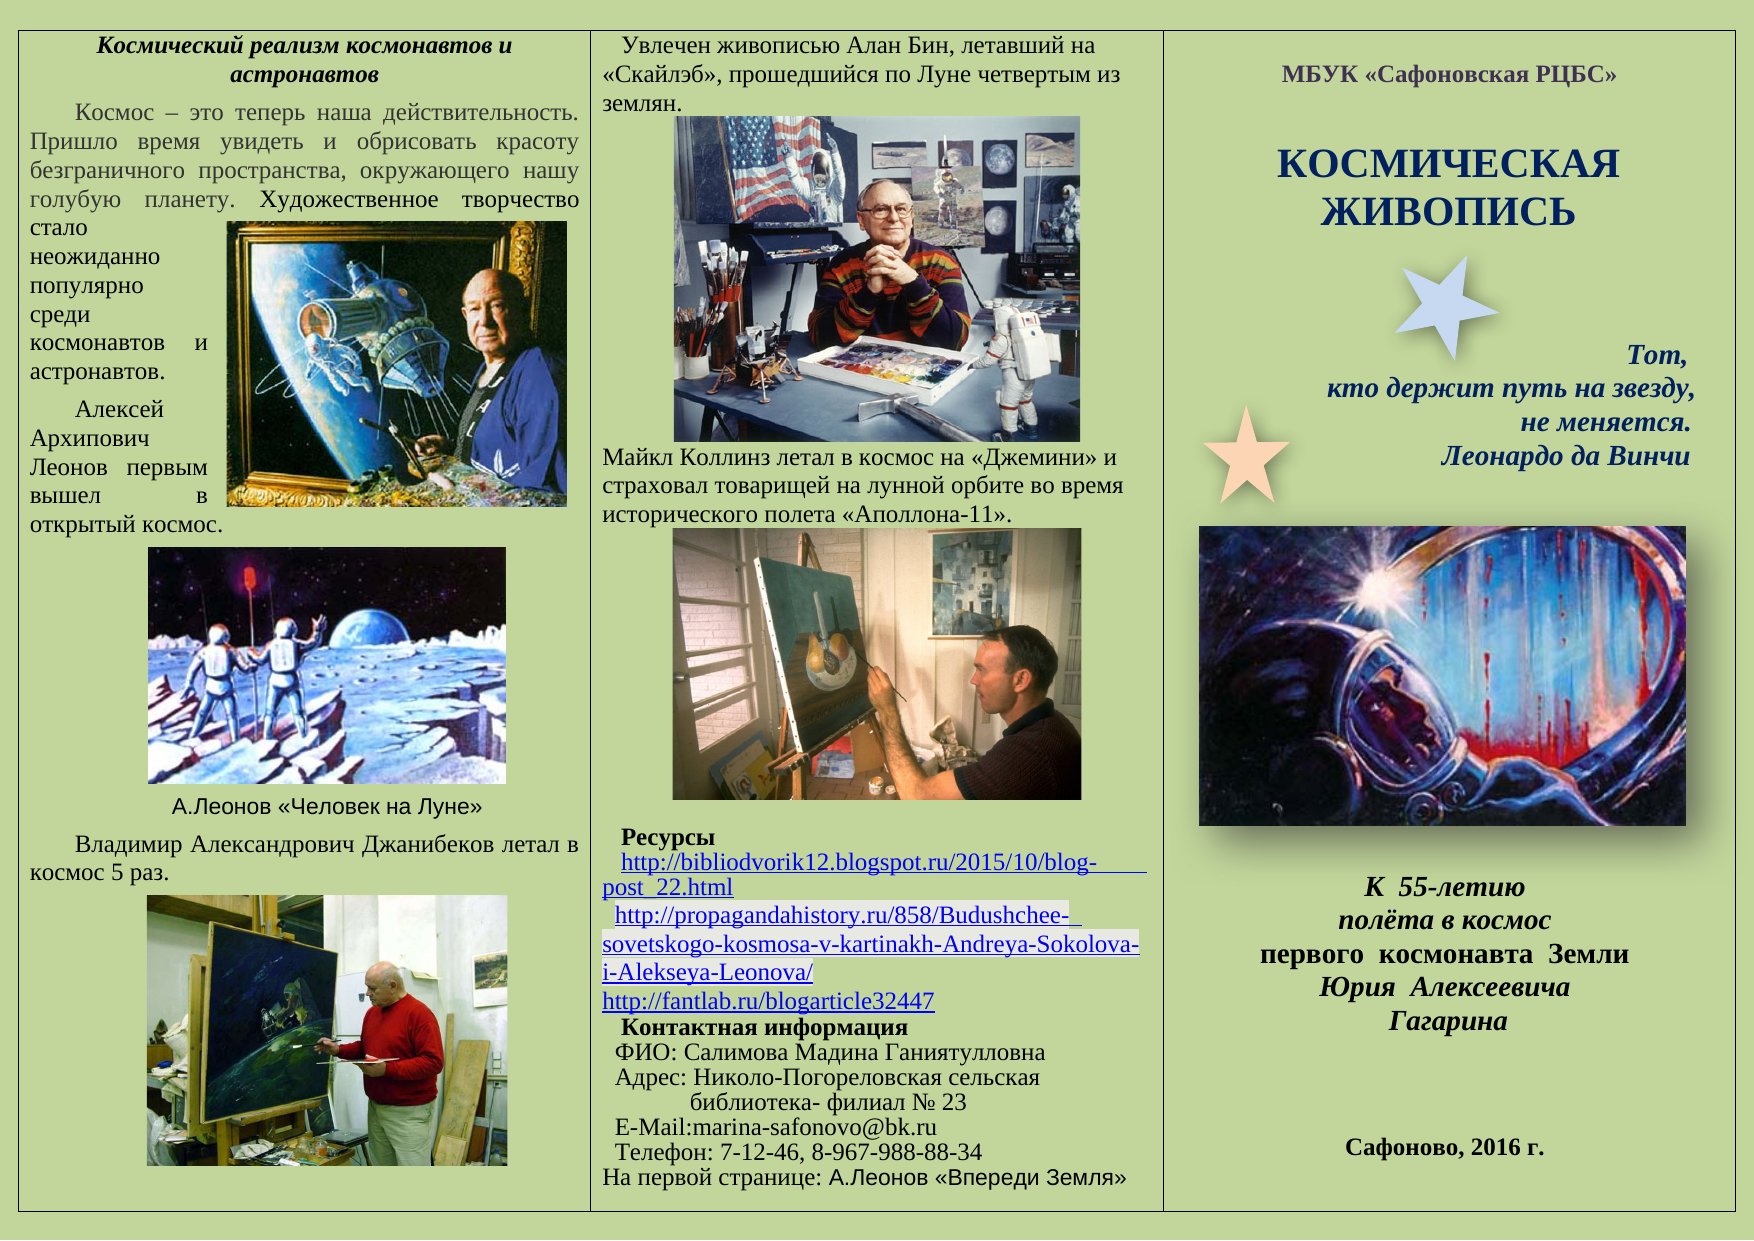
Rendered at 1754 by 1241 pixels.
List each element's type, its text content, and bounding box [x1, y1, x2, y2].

table_header Космический реализм космонавтов и астронавтов Космос – это теперь наша действительность. Пришло время увидеть и обрисовать красоту безграничного пространства, окружающего нашу голубую планету. Художественное творчество стало неожиданно популярно среди космонавтов и астронавтов. Алексей Архипович Леонов первым вышел в открытый космос. А.Леонов «Человек на Луне» Владимир Александрович Джанибеков летал в космос 5 раз. [19, 31, 590, 1211]
picture [148, 547, 506, 784]
table_header Увлечен живописью Алан Бин, летавший на «Скайлэб», прошедшийся по Луне четвертым из землян. Майкл Коллинз летал в космос на «Джемини» и страховал товарищей на лунной орбите во время исторического полета «Аполлона-11». Ресурсы http://bibliodvorik12.blogspot.ru/2015/10/blog- post_22.html http://propagandahistory.ru/858/Budushchee- sovetskogo-kosmosa-v-kartinakh-Andreya-Sokolova-i-Alekseya-Leonova/ http://fantlab.ru/blogarticle32447 Контактная информация ФИО: Салимова Мадина Ганиятулловна Адрес: Николо-Погореловская сельская библиотека- филиал № 23 E-Mail:marina-safonovo@bk.ru Телефон: 7-12-46, 8-967-988-88-34 На первой странице: А.Леонов «Впереди Земля» [591, 31, 1163, 1211]
picture [1199, 526, 1686, 826]
picture [673, 116, 1080, 442]
picture [146, 895, 508, 1166]
table_header МБУК «Сафоновская РЦБС» Тот, кто держит путь на звезду, не меняется. Леонардо да Винчи К 55-летию полёта в космос первого космонавта Земли Юрия Алексеевича Гагарина Сафоново, 2016 г. [1164, 31, 1735, 1211]
picture [226, 221, 567, 507]
picture [672, 528, 1082, 800]
